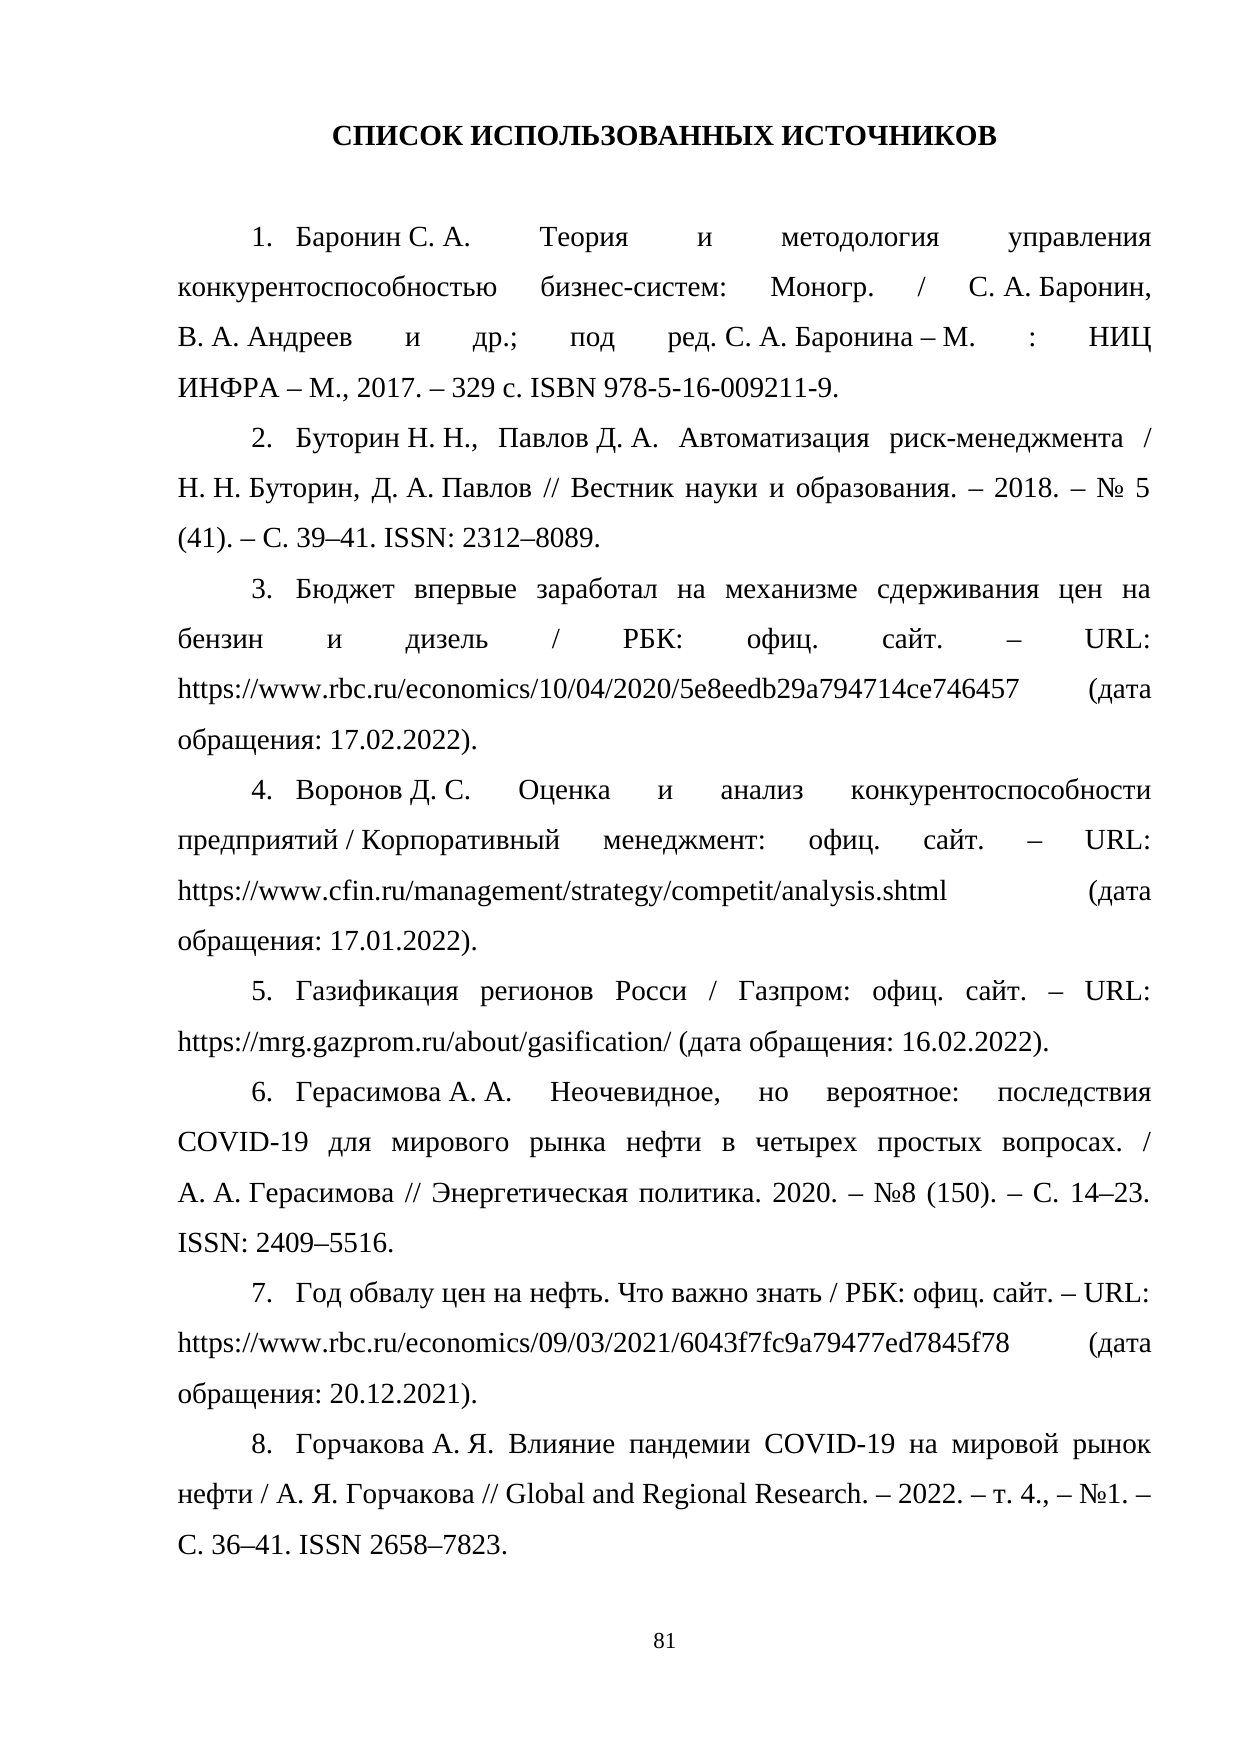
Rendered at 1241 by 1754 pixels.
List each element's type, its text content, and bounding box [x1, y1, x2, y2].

list Буторин Н. Н., Павлов Д. А. Автоматизация риск-менеджмента / Н. Н. Буторин, Д. А. Павлов // Вестник науки и образования. – 2018. – № 5 (41). – С. 39–41. ISSN: 2312–8089. [177, 420, 1152, 554]
list Горчакова А. Я. Влияние пандемии COVID-19 на мировой рынок нефти / А. Я. Горчакова // Global and Regional Research. – 2022. – т. 4., – №1. – С. 36–41. ISSN 2658–7823. [177, 1426, 1152, 1560]
list Год обвалу цен на нефть. Что важно знать / РБК: офиц. сайт. – URL: https://www.rbc.ru/economics/09/03/2021/6043f7fc9a79477ed7845f78 (дата обращения: 20.12.2021). [177, 1275, 1152, 1409]
list Герасимова А. А. Неочевидное, но вероятное: последствия COVID‑19 для мирового рынка нефти в четырех простых вопросах. / А. А. Герасимова // Энергетическая политика. 2020. – №8 (150). – С. 14–23. ISSN: 2409–5516. [177, 1074, 1152, 1258]
list Газификация регионов Росси / Газпром: офиц. сайт. – URL: https://mrg.gazprom.ru/about/gasification/ (дата обращения: 16.02.2022). [177, 973, 1152, 1057]
list Бюджет впервые заработал на механизме сдерживания цен на бензин и дизель / РБК: офиц. сайт. – URL: https://www.rbc.ru/economics/10/04/2020/5e8eedb29a794714ce746457 (дата обращения: 17.02.2022). [177, 571, 1152, 755]
list Баронин С. А. Теория и методология управления конкурентоспособностью бизнес-систем: Моногр. / С. А. Баронин, В. А. Андреев и др.; под ред. С. А. Баронина – М. : НИЦ ИНФРА – М., 2017. – 329 с. ISBN 978-5-16-009211-9. [177, 219, 1152, 403]
text СПИСОК ИСПОЛЬЗОВАННЫХ ИСТОЧНИКОВ [177, 118, 1152, 152]
list Воронов Д. С. Оценка и анализ конкурентоспособности предприятий / Корпоративный менеджмент: офиц. сайт. – URL: https://www.cfin.ru/management/strategy/competit/analysis.shtml (дата обращения: 17.01.2022). [177, 772, 1152, 957]
